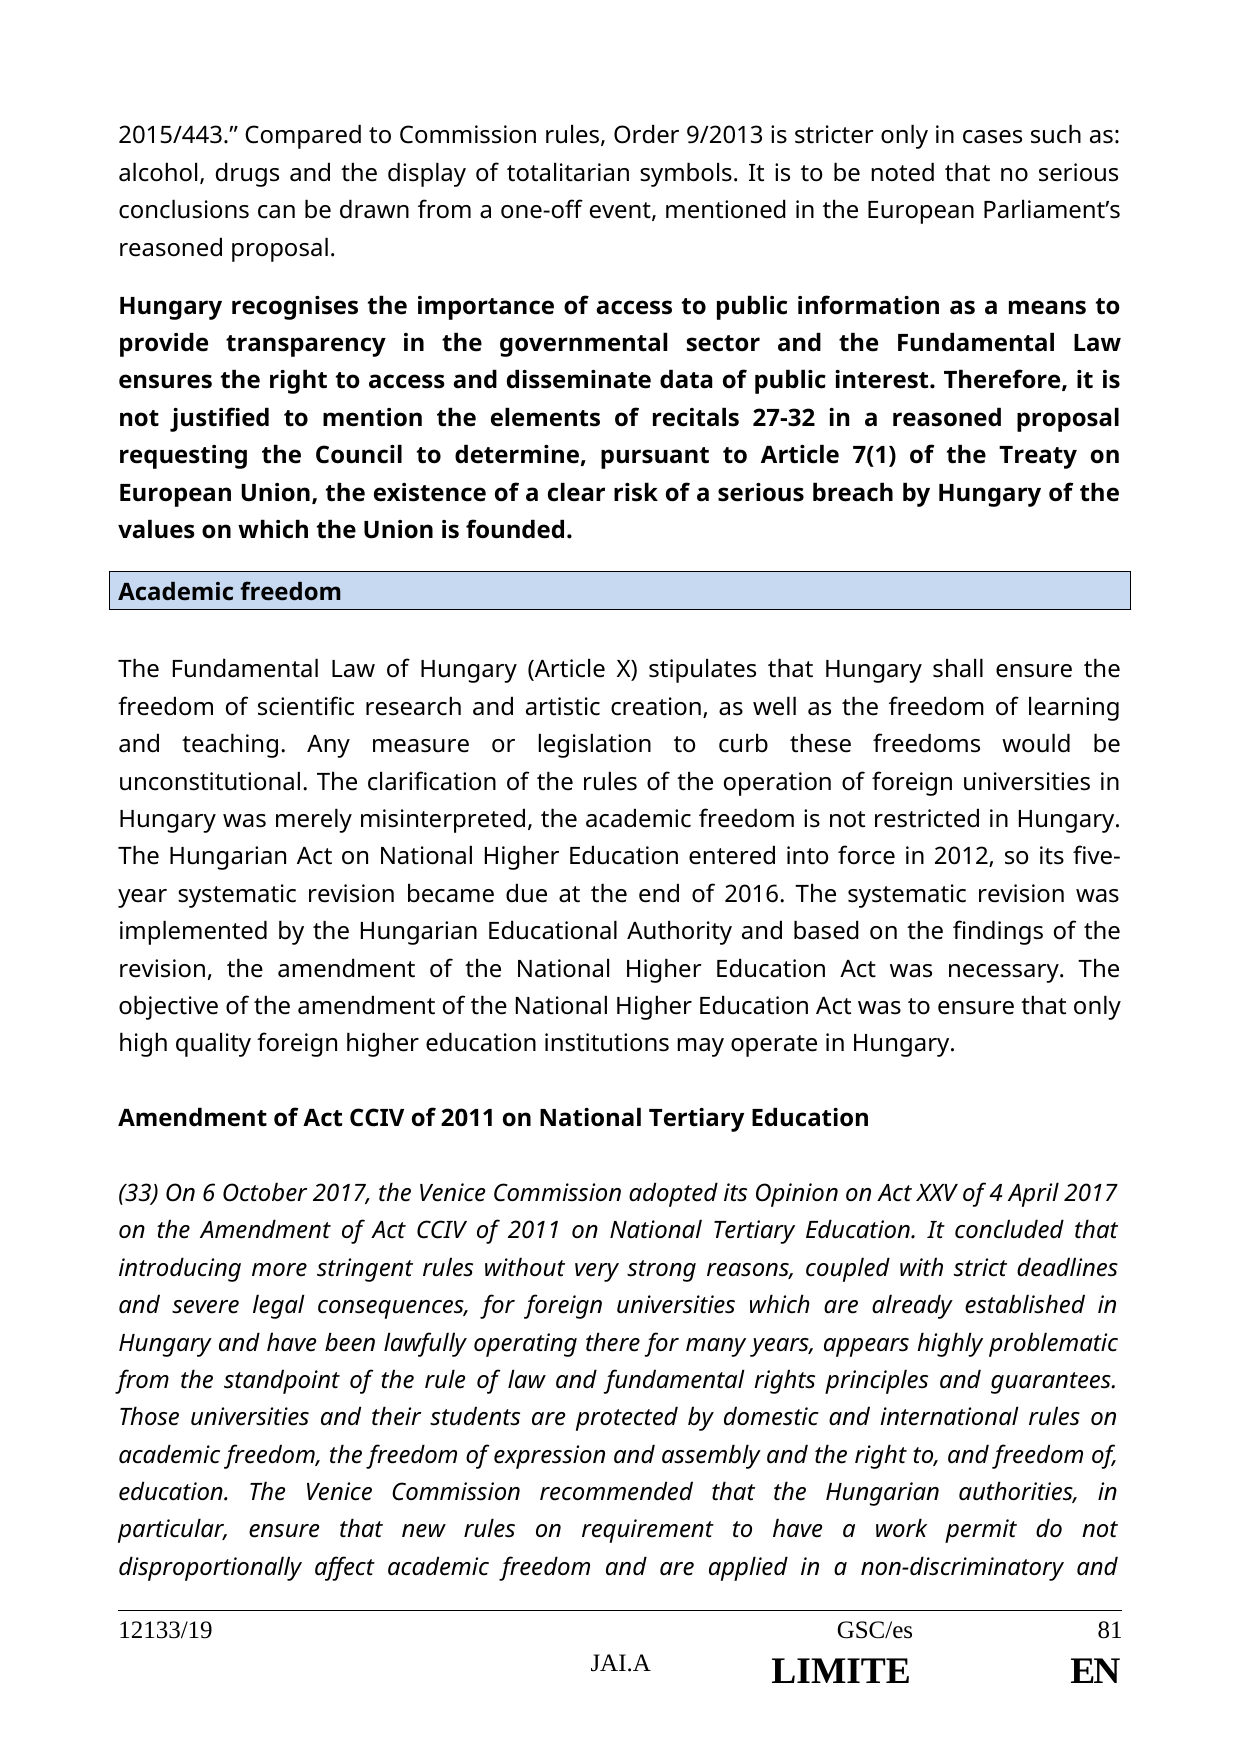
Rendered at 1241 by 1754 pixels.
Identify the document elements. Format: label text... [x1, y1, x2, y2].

subtitle Amendment of Act CCIV of 2011 on National Tertiary Education [118, 1101, 1122, 1133]
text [118, 1176, 1122, 1582]
subtitle Academic freedom [110, 572, 1130, 609]
text Hungary recognises the importance of access to public information as a means to provide transparency in the governmental sector and the Fundamental Law ensures the right to access and disseminate data of public interest. Therefore, it is not justified to mention the elements of recitals 27-32 in a reasoned proposal requesting the Council to determine, pursuant to Article 7(1) of the Treaty on European Union, the existence of a clear risk of a serious breach by Hungary of the values on which the Union is founded. [118, 288, 1122, 546]
text The Fundamental Law of Hungary (Article X) stipulates that Hungary shall ensure the freedom of scientific research and artistic creation, as well as the freedom of learning and teaching. Any measure or legislation to curb these freedoms would be unconstitutional. The clarification of the rules of the operation of foreign universities in Hungary was merely misinterpreted, the academic freedom is not restricted in Hungary. The Hungarian Act on National Higher Education entered into force in 2012, so its five-year systematic revision became due at the end of 2016. The systematic revision was implemented by the Hungarian Educational Authority and based on the findings of the revision, the amendment of the National Higher Education Act was necessary. The objective of the amendment of the National Higher Education Act was to ensure that only high quality foreign higher education institutions may operate in Hungary. [118, 652, 1122, 1059]
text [118, 118, 1122, 263]
